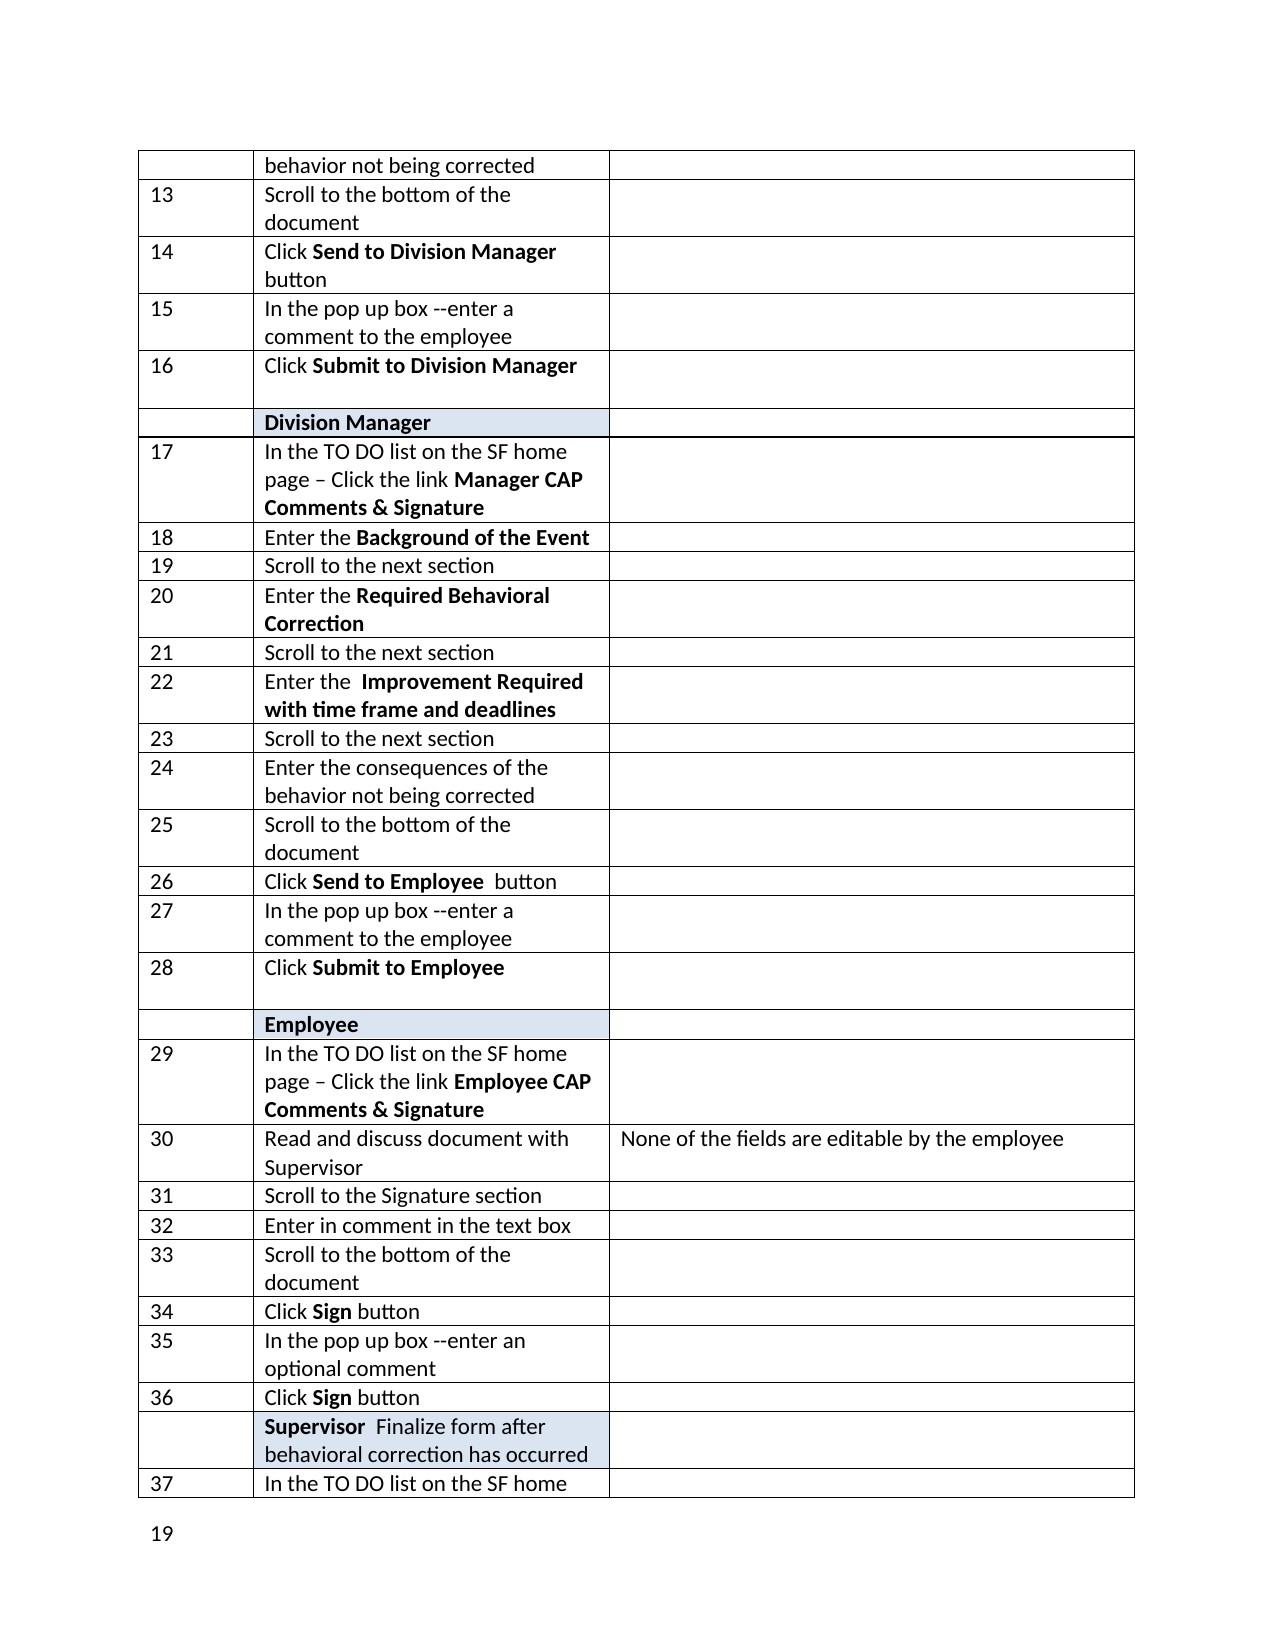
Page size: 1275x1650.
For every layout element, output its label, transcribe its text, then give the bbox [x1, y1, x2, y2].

table_cell 12 [139, 151, 253, 179]
table_cell Scroll to the bottom of the document [254, 180, 609, 236]
table_cell Enter the Background of the Event [254, 523, 609, 551]
table_cell 35 [139, 1326, 253, 1382]
table_cell [610, 667, 1134, 723]
table_cell Enter in comment in the text box [254, 1211, 609, 1239]
table_cell [610, 1182, 1134, 1210]
table_cell [610, 1297, 1134, 1325]
table_cell 13 [139, 180, 253, 236]
table_cell [610, 638, 1134, 666]
table_cell [610, 523, 1134, 551]
table_cell 16 [139, 351, 253, 407]
table_cell Read and discuss document with Supervisor [254, 1125, 609, 1181]
table_cell Employee [254, 1010, 609, 1038]
table_cell 30 [139, 1125, 253, 1181]
table_cell [610, 1211, 1134, 1239]
table_cell Division Manager [254, 409, 609, 436]
table_cell Click Sign button [254, 1297, 609, 1325]
table_cell Enter the Required Behavioral Correction [254, 581, 609, 637]
table_cell 27 [139, 896, 253, 952]
table_cell Click Send to Division Manager button [254, 237, 609, 293]
table_cell [610, 294, 1134, 350]
table_cell [610, 724, 1134, 752]
table_cell 31 [139, 1182, 253, 1210]
table_cell 29 [139, 1040, 253, 1123]
table_cell In the TO DO list on the SF home page – Click the link Employee CAP Comments & Signature [254, 1040, 609, 1123]
table_cell [610, 1326, 1134, 1382]
table_cell 33 [139, 1240, 253, 1296]
table_cell 23 [139, 724, 253, 752]
table_cell [610, 1383, 1134, 1411]
table_cell Click Send to Employee button [254, 867, 609, 895]
table_cell Scroll to the Signature section [254, 1182, 609, 1210]
table_cell Supervisor Finalize form after behavioral correction has occurred [254, 1412, 609, 1468]
table_cell [610, 753, 1134, 809]
table_cell [610, 810, 1134, 866]
table_cell 26 [139, 867, 253, 895]
table_cell [139, 1412, 253, 1468]
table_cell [254, 1469, 609, 1497]
table_cell 14 [139, 237, 253, 293]
table_cell [610, 1010, 1134, 1038]
table_cell Scroll to the bottom of the document [254, 1240, 609, 1296]
table_cell Click Submit to Division Manager [254, 351, 609, 407]
table_cell 21 [139, 638, 253, 666]
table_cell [254, 151, 609, 179]
table_cell Scroll to the next section [254, 552, 609, 580]
table_cell Scroll to the bottom of the document [254, 810, 609, 866]
table_cell 19 [139, 552, 253, 580]
table_cell 17 [139, 438, 253, 522]
table_cell [610, 867, 1134, 895]
table_cell [610, 1469, 1134, 1497]
table_cell 18 [139, 523, 253, 551]
table_cell Scroll to the next section [254, 724, 609, 752]
table_cell [610, 237, 1134, 293]
table_cell [610, 552, 1134, 580]
table_cell [139, 409, 253, 436]
table_cell [610, 1240, 1134, 1296]
table_cell [610, 351, 1134, 407]
table_cell 24 [139, 753, 253, 809]
table_cell [610, 896, 1134, 952]
table_cell [610, 1412, 1134, 1468]
table_cell [610, 180, 1134, 236]
table_cell In the pop up box --enter a comment to the employee [254, 896, 609, 952]
table_cell Enter the consequences of the behavior not being corrected [254, 753, 609, 809]
table_cell 15 [139, 294, 253, 350]
table_cell [610, 953, 1134, 1009]
table_cell Click Submit to Employee [254, 953, 609, 1009]
table_cell Scroll to the next section [254, 638, 609, 666]
table_cell Click Sign button [254, 1383, 609, 1411]
table_cell 25 [139, 810, 253, 866]
table_cell 34 [139, 1297, 253, 1325]
table_cell 20 [139, 581, 253, 637]
table_cell [610, 409, 1134, 436]
table_cell [610, 581, 1134, 637]
table_cell 36 [139, 1383, 253, 1411]
table_cell 22 [139, 667, 253, 723]
table_cell 37 [139, 1469, 253, 1497]
table_cell Enter the Improvement Required with time frame and deadlines [254, 667, 609, 723]
table_cell 28 [139, 953, 253, 1009]
table_cell [610, 1040, 1134, 1123]
table_cell In the TO DO list on the SF home page – Click the link Manager CAP Comments & Signature [254, 438, 609, 522]
table_cell [610, 438, 1134, 522]
table_cell 32 [139, 1211, 253, 1239]
table_cell [139, 1010, 253, 1038]
table_cell [610, 151, 1134, 179]
table_cell In the pop up box --enter an optional comment [254, 1326, 609, 1382]
table_cell None of the fields are editable by the employee [610, 1125, 1134, 1181]
table_cell In the pop up box --enter a comment to the employee [254, 294, 609, 350]
